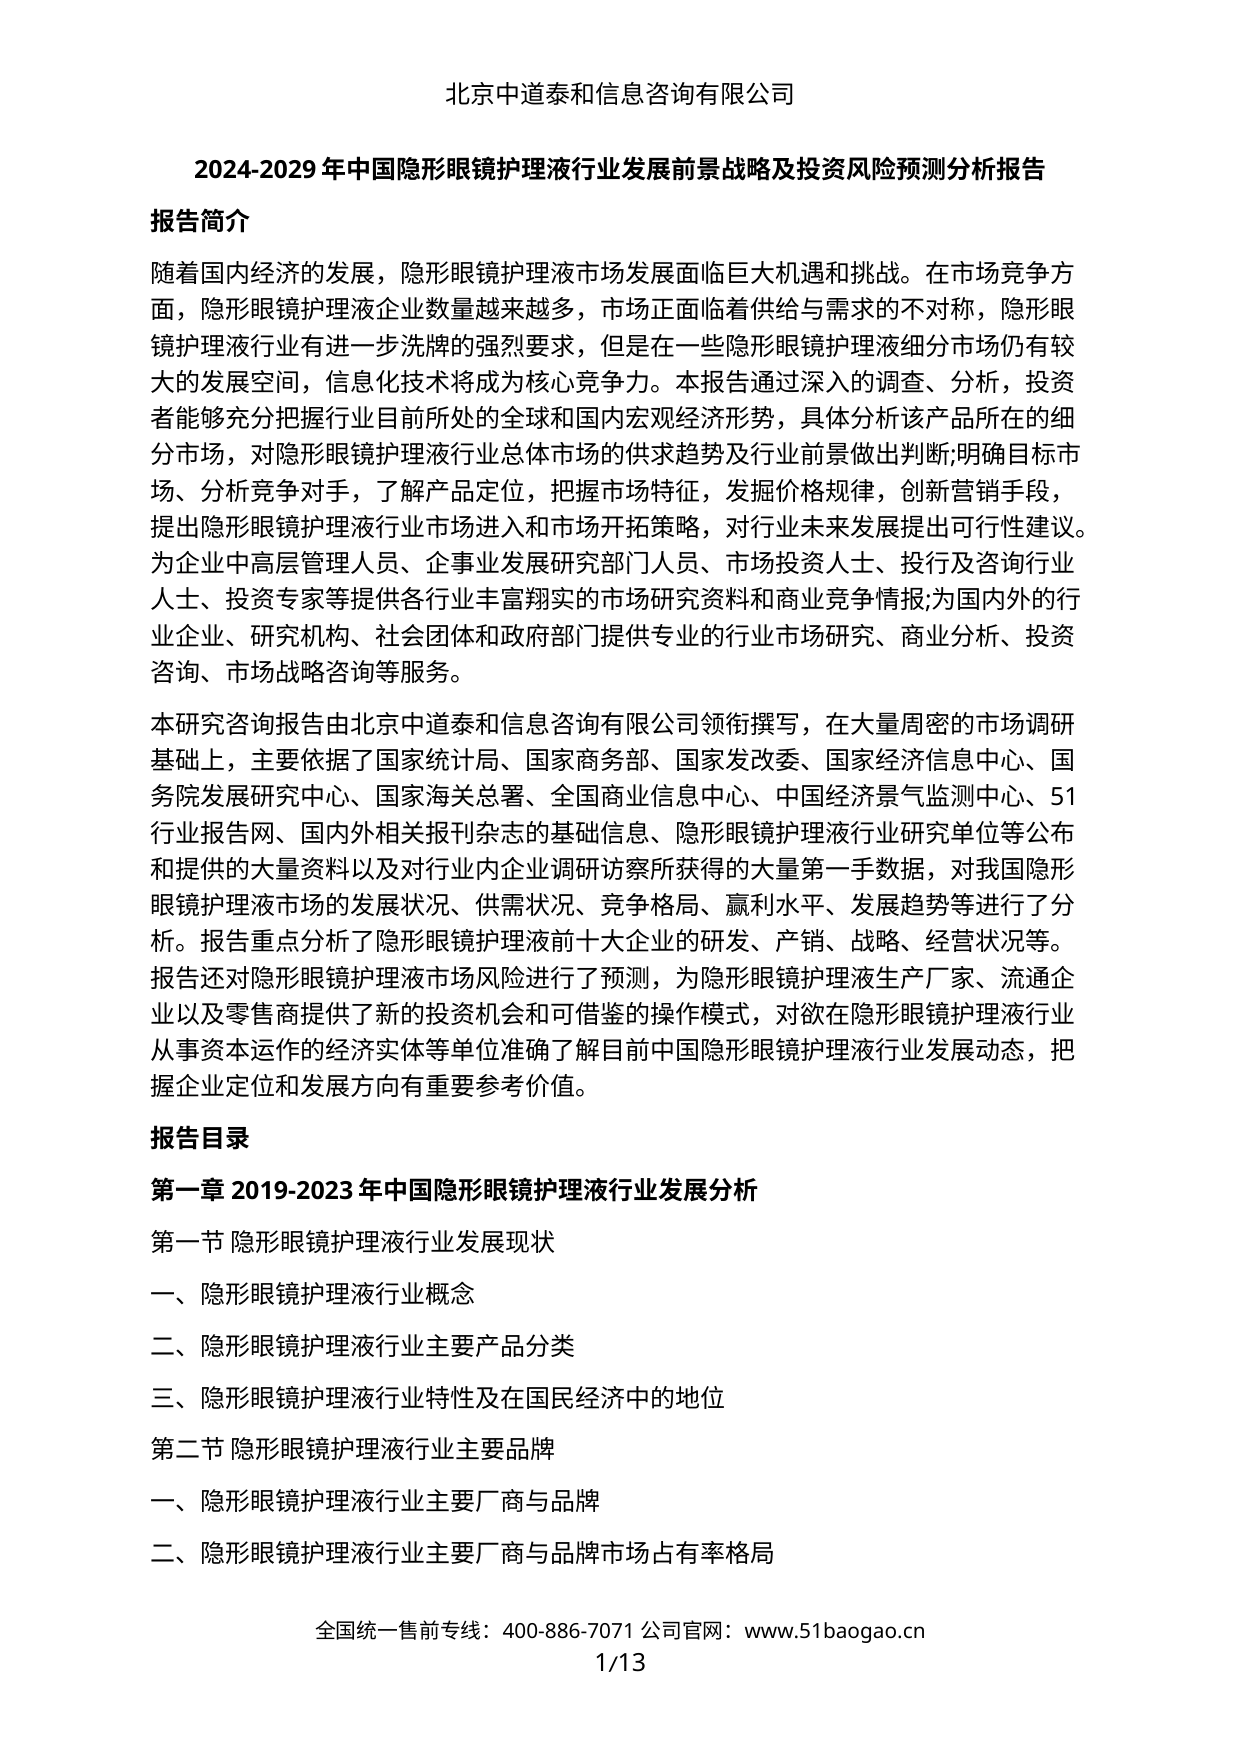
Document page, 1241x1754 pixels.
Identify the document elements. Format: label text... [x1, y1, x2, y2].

text 一、隐形眼镜护理液行业主要厂商与品牌 [150, 1482, 1090, 1518]
text 二、隐形眼镜护理液行业主要产品分类 [150, 1326, 1090, 1362]
text 随着国内经济的发展，隐形眼镜护理液市场发展面临巨大机遇和挑战。在市场竞争方面，隐形眼镜护理液企业数量越来越多，市场正面临着供给与需求的不对称，隐形眼镜护理液行业有进一步洗牌的强烈要求，但是在一些隐形眼镜护理液细分市场仍有较大的发展空间，信息化技术将成为核心竞争力。本报告通过深入的调查、分析，投资者能够充分把握行业目前所处的全球和国内宏观经济形势，具体分析该产品所在的细分市场，对隐形眼镜护理液行业总体市场的供求趋势及行业前景做出判断;明确目标市场、分析竞争对手，了解产品定位，把握市场特征，发掘价格规律，创新营销手段，提出隐形眼镜护理液行业市场进入和市场开拓策略，对行业未来发展提出可行性建议。为企业中高层管理人员、企事业发展研究部门人员、市场投资人士、投行及咨询行业人士、投资专家等提供各行业丰富翔实的市场研究资料和商业竞争情报;为国内外的行业企业、研究机构、社会团体和政府部门提供专业的行业市场研究、商业分析、投资咨询、市场战略咨询等服务。 [150, 254, 1090, 689]
text 第二节 隐形眼镜护理液行业主要品牌 [150, 1430, 1090, 1466]
text 本研究咨询报告由北京中道泰和信息咨询有限公司领衔撰写，在大量周密的市场调研基础上，主要依据了国家统计局、国家商务部、国家发改委、国家经济信息中心、国务院发展研究中心、国家海关总署、全国商业信息中心、中国经济景气监测中心、51行业报告网、国内外相关报刊杂志的基础信息、隐形眼镜护理液行业研究单位等公布和提供的大量资料以及对行业内企业调研访察所获得的大量第一手数据，对我国隐形眼镜护理液市场的发展状况、供需状况、竞争格局、赢利水平、发展趋势等进行了分析。报告重点分析了隐形眼镜护理液前十大企业的研发、产销、战略、经营状况等。报告还对隐形眼镜护理液市场风险进行了预测，为隐形眼镜护理液生产厂家、流通企业以及零售商提供了新的投资机会和可借鉴的操作模式，对欲在隐形眼镜护理液行业从事资本运作的经济实体等单位准确了解目前中国隐形眼镜护理液行业发展动态，把握企业定位和发展方向有重要参考价值。 [150, 704, 1090, 1103]
text 报告目录 [150, 1119, 1090, 1155]
text 一、隐形眼镜护理液行业概念 [150, 1274, 1090, 1311]
text 三、隐形眼镜护理液行业特性及在国民经济中的地位 [150, 1378, 1090, 1414]
text 报告简介 [150, 202, 1090, 238]
text 第一节 隐形眼镜护理液行业发展现状 [150, 1222, 1090, 1259]
text 二、隐形眼镜护理液行业主要厂商与品牌市场占有率格局 [150, 1534, 1090, 1570]
text 第一章 2019-2023年中国隐形眼镜护理液行业发展分析 [150, 1171, 1090, 1207]
text 2024-2029年中国隐形眼镜护理液行业发展前景战略及投资风险预测分析报告 [150, 150, 1090, 186]
